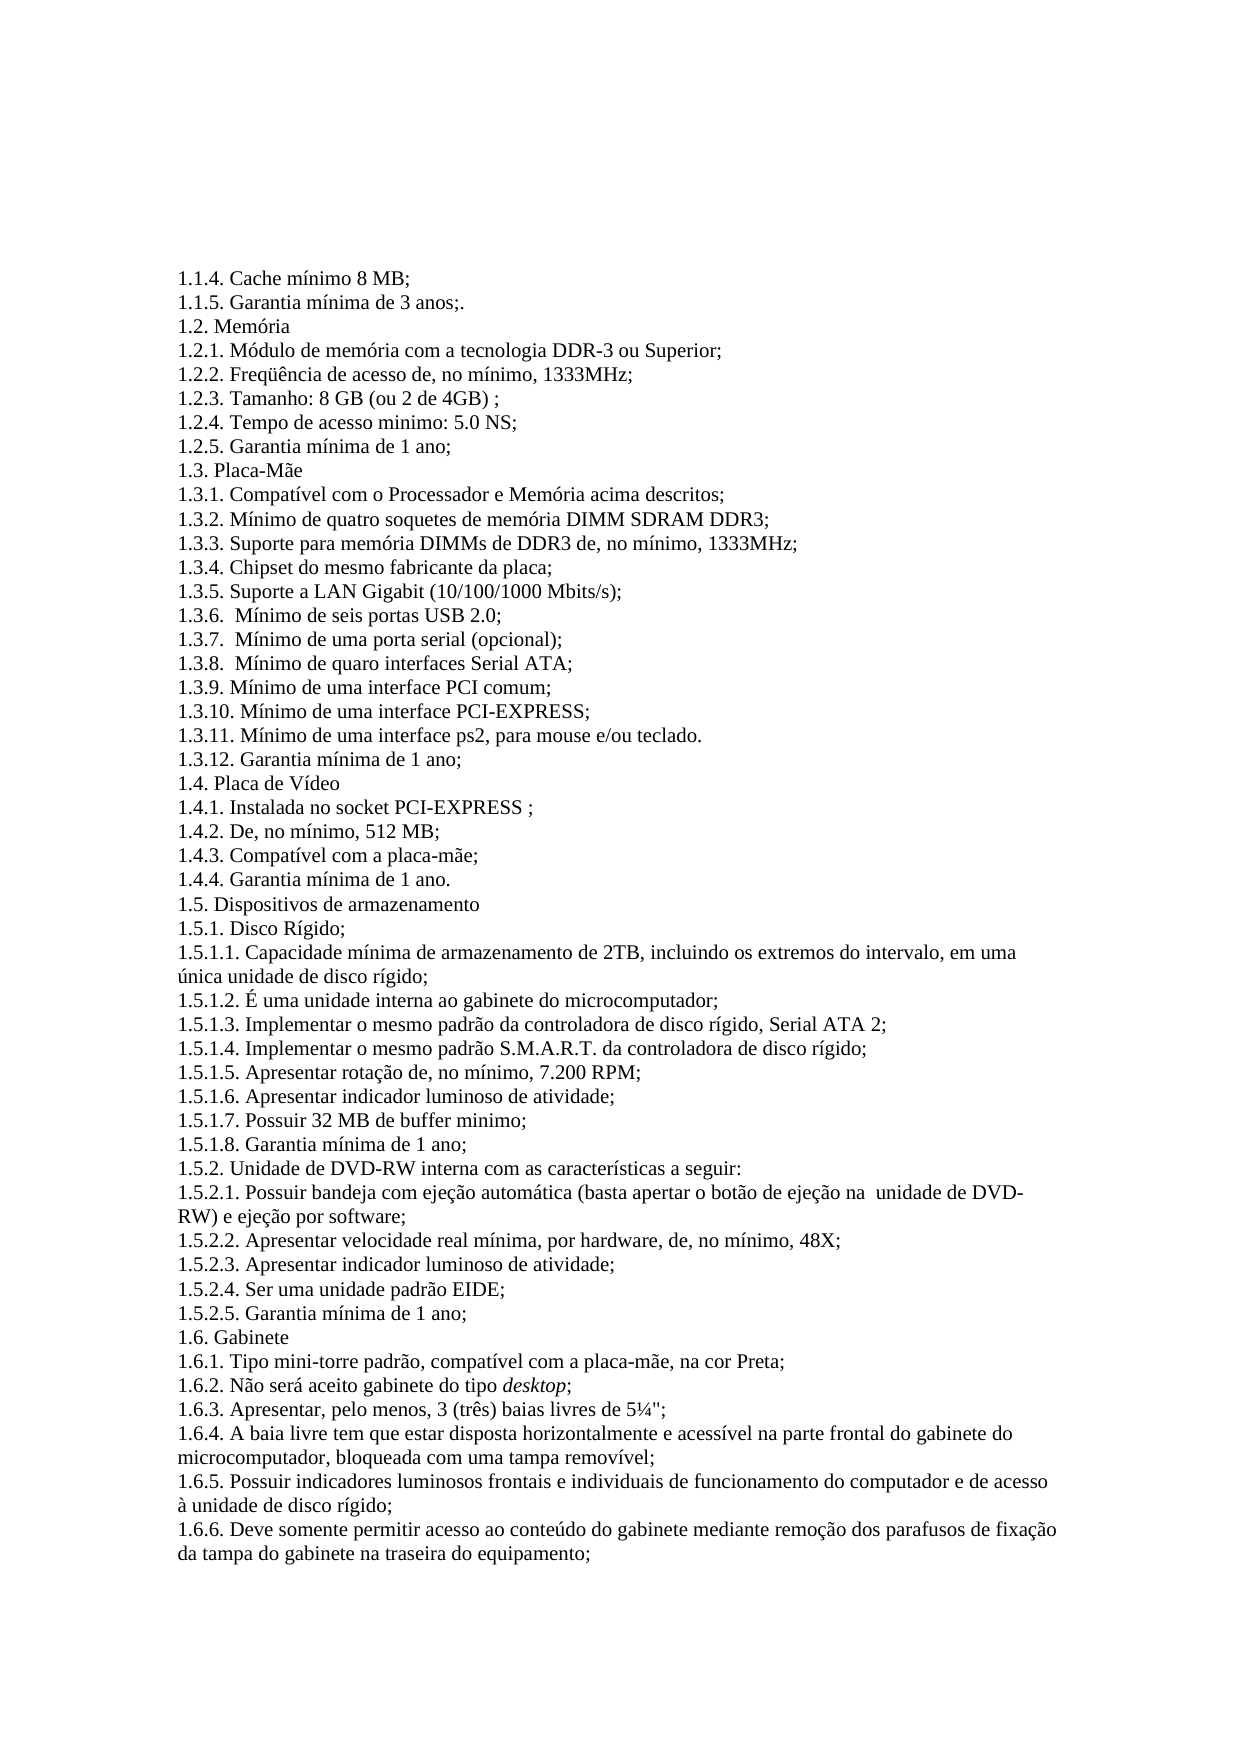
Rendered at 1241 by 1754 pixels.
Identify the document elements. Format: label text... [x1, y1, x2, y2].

text 1.3.5. Suporte a LAN Gigabit (10/100/1000 Mbits/s); [177, 579, 1063, 603]
text 1.2. Memória [177, 314, 1063, 338]
text 1.3.10. Mínimo de uma interface PCI-EXPRESS; [177, 699, 1063, 723]
text 1.5.2.2. Apresentar velocidade real mínima, por hardware, de, no mínimo, 48X; [177, 1228, 1063, 1252]
text 1.3.4. Chipset do mesmo fabricante da placa; [177, 554, 1063, 579]
text 1.3.6. Mínimo de seis portas USB 2.0; [177, 603, 1063, 627]
text 1.2.1. Módulo de memória com a tecnologia DDR-3 ou Superior; [177, 338, 1063, 362]
text 1.5.2.5. Garantia mínima de 1 ano; [177, 1301, 1063, 1324]
text 1.3.7. Mínimo de uma porta serial (opcional); [177, 627, 1063, 651]
text 1.5.1.4. Implementar o mesmo padrão S.M.A.R.T. da controladora de disco rígido; [177, 1036, 1063, 1060]
text 1.6.1. Tipo mini-torre padrão, compatível com a placa-mãe, na cor Preta; [177, 1349, 1063, 1373]
text 1.5.2. Unidade de DVD-RW interna com as características a seguir: [177, 1156, 1063, 1180]
text 1.4. Placa de Vídeo [177, 771, 1063, 795]
text 1.3.12. Garantia mínima de 1 ano; [177, 747, 1063, 771]
text 1.3.11. Mínimo de uma interface ps2, para mouse e/ou teclado. [177, 723, 1063, 747]
text 1.5.1.3. Implementar o mesmo padrão da controladora de disco rígido, Serial ATA 2; [177, 1012, 1063, 1036]
text 1.6.6. Deve somente permitir acesso ao conteúdo do gabinete mediante remoção dos parafusos de fixação da tampa do gabinete na traseira do equipamento; [177, 1517, 1063, 1565]
text 1.6. Gabinete [177, 1324, 1063, 1349]
text 1.3.1. Compatível com o Processador e Memória acima descritos; [177, 482, 1063, 506]
text 1.5.2.3. Apresentar indicador luminoso de atividade; [177, 1252, 1063, 1276]
text 1.1.4. Cache mínimo 8 MB; [177, 266, 1063, 290]
text 1.5.1.7. Possuir 32 MB de buffer minimo; [177, 1108, 1063, 1132]
text 1.6.3. Apresentar, pelo menos, 3 (três) baias livres de 5¼"; [177, 1397, 1063, 1421]
text 1.2.3. Tamanho: 8 GB (ou 2 de 4GB) ; [177, 386, 1063, 410]
text 1.3.2. Mínimo de quatro soquetes de memória DIMM SDRAM DDR3; [177, 506, 1063, 531]
text 1.5.2.1. Possuir bandeja com ejeção automática (basta apertar o botão de ejeção na unidade de DVD-RW) e ejeção por software; [177, 1180, 1063, 1228]
text 1.5.1.2. É uma unidade interna ao gabinete do microcomputador; [177, 988, 1063, 1012]
text 1.5.2.4. Ser uma unidade padrão EIDE; [177, 1276, 1063, 1301]
text 1.4.3. Compatível com a placa-mãe; [177, 843, 1063, 867]
text 1.6.4. A baia livre tem que estar disposta horizontalmente e acessível na parte frontal do gabinete do microcomputador, bloqueada com uma tampa removível; [177, 1421, 1063, 1469]
text 1.3.9. Mínimo de uma interface PCI comum; [177, 675, 1063, 699]
text 1.6.2. Não será aceito gabinete do tipo desktop; [177, 1373, 1063, 1397]
text 1.4.1. Instalada no socket PCI-EXPRESS ; [177, 795, 1063, 819]
text 1.5.1.6. Apresentar indicador luminoso de atividade; [177, 1084, 1063, 1108]
text 1.1.5. Garantia mínima de 3 anos;. [177, 290, 1063, 314]
text 1.2.2. Freqüência de acesso de, no mínimo, 1333MHz; [177, 362, 1063, 386]
text 1.4.2. De, no mínimo, 512 MB; [177, 819, 1063, 843]
text 1.5. Dispositivos de armazenamento [177, 891, 1063, 916]
text 1.5.1.5. Apresentar rotação de, no mínimo, 7.200 RPM; [177, 1060, 1063, 1084]
text 1.6.5. Possuir indicadores luminosos frontais e individuais de funcionamento do computador e de acesso à unidade de disco rígido; [177, 1469, 1063, 1517]
text 1.3.3. Suporte para memória DIMMs de DDR3 de, no mínimo, 1333MHz; [177, 531, 1063, 554]
text 1.5.1.8. Garantia mínima de 1 ano; [177, 1132, 1063, 1156]
text 1.2.4. Tempo de acesso minimo: 5.0 NS; [177, 410, 1063, 434]
text 1.3.8. Mínimo de quaro interfaces Serial ATA; [177, 651, 1063, 675]
text 1.4.4. Garantia mínima de 1 ano. [177, 867, 1063, 891]
text 1.2.5. Garantia mínima de 1 ano; [177, 434, 1063, 458]
text 1.3. Placa-Mãe [177, 458, 1063, 482]
text 1.5.1. Disco Rígido; [177, 916, 1063, 939]
text 1.5.1.1. Capacidade mínima de armazenamento de 2TB, incluindo os extremos do intervalo, em uma única unidade de disco rígido; [177, 939, 1063, 988]
